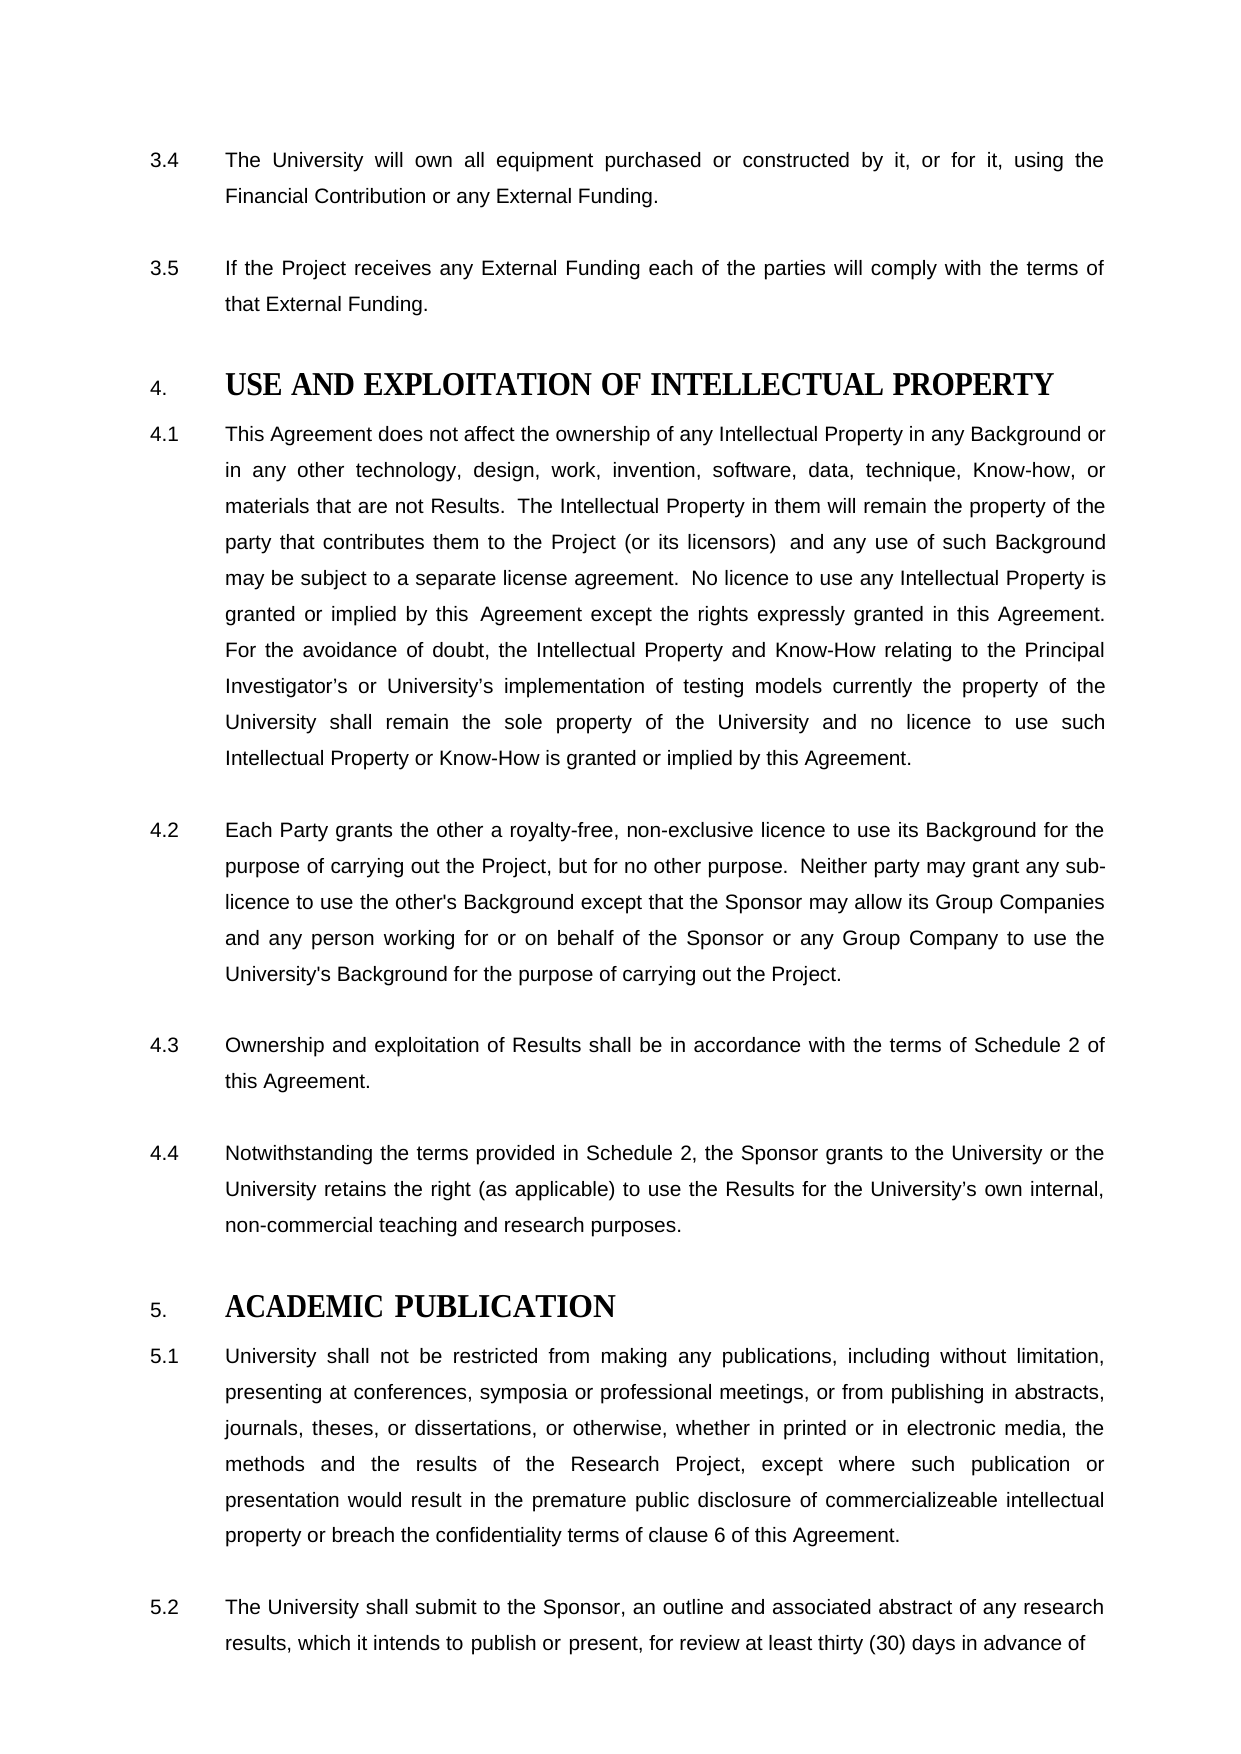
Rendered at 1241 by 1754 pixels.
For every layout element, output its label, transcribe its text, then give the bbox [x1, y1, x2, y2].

subtitle USE AND EXPLOITATION OF INTELLECTUAL PROPERTY [150, 364, 1117, 403]
list Each Party grants the other a royalty-free, non-exclusive licence to use its Background for the purpose of carrying out the Project, but for no other purpose. Neither party may grant any sub- licence to use the other's Background except that the Sponsor may allow its Group Companies and any person working for or on behalf of the Sponsor or any Group Company to use the University's Background for the purpose of carrying out the Project. [150, 818, 1106, 985]
list Notwithstanding the terms provided in Schedule 2, the Sponsor grants to the University or the University retains the right (as applicable) to use the Results for the University’s own internal, non-commercial teaching and research purposes. [150, 1141, 1106, 1237]
list If the Project receives any External Funding each of the parties will comply with the terms of that External Funding. [150, 256, 1106, 316]
list This Agreement does not affect the ownership of any Intellectual Property in any Background or in any other technology, design, work, invention, software, data, technique, Know-how, or materials that are not Results. The Intellectual Property in them will remain the property of the party that contributes them to the Project (or its licensors) and any use of such Background may be subject to a separate license agreement. No licence to use any Intellectual Property is granted or implied by this Agreement except the rights expressly granted in this Agreement. For the avoidance of doubt, the Intellectual Property and Know-How relating to the Principal Investigator’s or University’s implementation of testing models currently the property of the University shall remain the sole property of the University and no licence to use such Intellectual Property or Know-How is granted or implied by this Agreement. [150, 422, 1107, 770]
list The University shall submit to the Sponsor, an outline and associated abstract of any research results, which it intends to publish or present, for review at least thirty (30) days in advance of [150, 1595, 1106, 1655]
subtitle ACADEMIC PUBLICATION [150, 1286, 1117, 1324]
list Ownership and exploitation of Results shall be in accordance with the terms of Schedule 2 of this Agreement. [150, 1033, 1106, 1093]
list The University will own all equipment purchased or constructed by it, or for it, using the Financial Contribution or any External Funding. [150, 148, 1105, 208]
list University shall not be restricted from making any publications, including without limitation, presenting at conferences, symposia or professional meetings, or from publishing in abstracts, journals, theses, or dissertations, or otherwise, whether in printed or in electronic media, the methods and the results of the Research Project, except where such publication or presentation would result in the premature public disclosure of commercializeable intellectual property or breach the confidentiality terms of clause 6 of this Agreement. [150, 1344, 1106, 1547]
